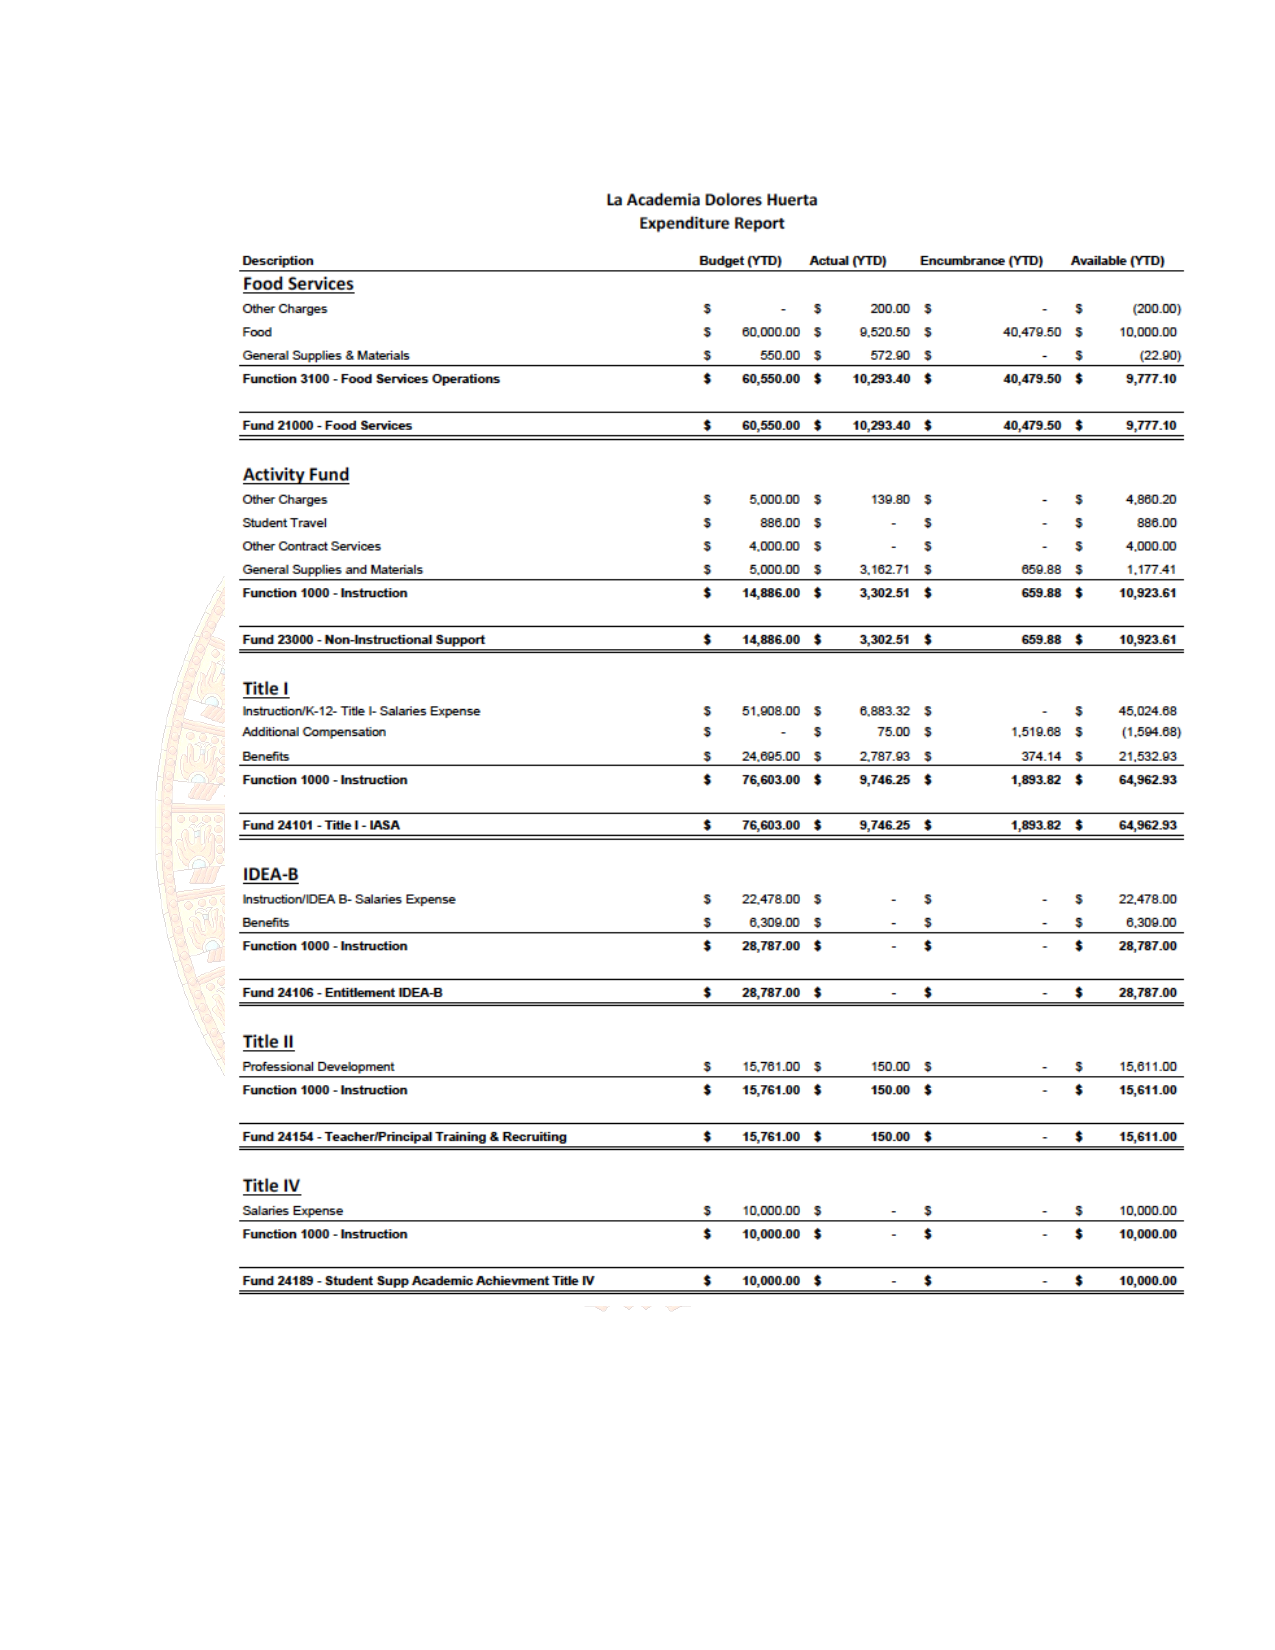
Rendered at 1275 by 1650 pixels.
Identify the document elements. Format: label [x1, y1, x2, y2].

picture [225, 174, 1200, 1306]
